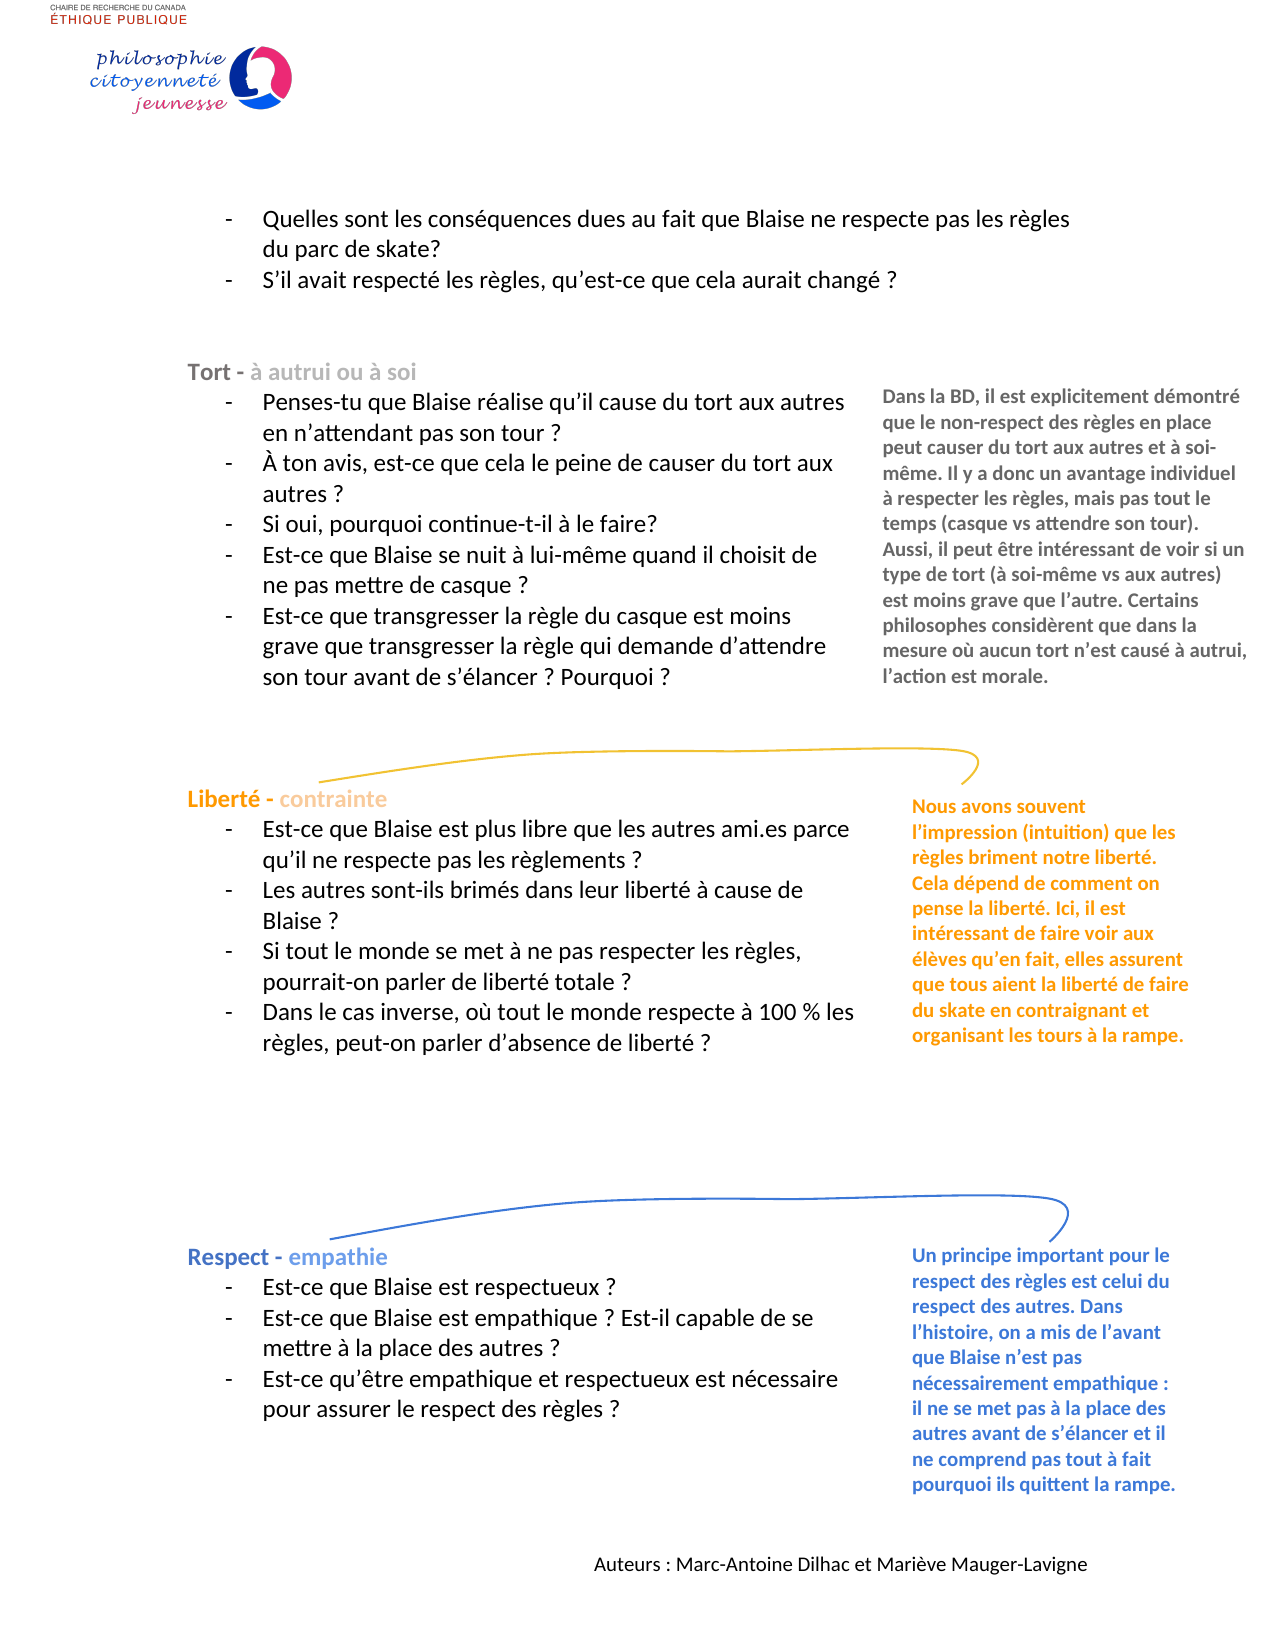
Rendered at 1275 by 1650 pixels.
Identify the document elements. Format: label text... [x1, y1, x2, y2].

list Est-ce que Blaise est plus libre que les autres ami.es parce qu’il ne respecte pas les règlements ? [225, 813, 1087, 874]
list Est-ce que transgresser la règle du casque est moins grave que transgresser la règle qui demande d’attendre son tour avant de s’élancer ? Pourquoi ? [225, 600, 1087, 691]
list Est-ce que Blaise est empathique ? Est-il capable de se mettre à la place des autres ? [225, 1302, 1087, 1363]
text Liberté - contrainte [187, 783, 1087, 813]
text Tort - à autrui ou à soi [187, 356, 1087, 386]
list Est-ce que Blaise se nuit à lui-même quand il choisit de ne pas mettre de casque ? [225, 539, 1087, 600]
list Est-ce qu’être empathique et respectueux est nécessaire pour assurer le respect des règles ? [225, 1363, 1087, 1424]
list S’il avait respecté les règles, qu’est-ce que cela aurait changé ? [225, 264, 1087, 294]
list Quelles sont les conséquences dues au fait que Blaise ne respecte pas les règles du parc de skate? [225, 203, 1087, 264]
picture [45, 0, 319, 138]
list Les autres sont-ils brimés dans leur liberté à cause de Blaise ? [225, 874, 1087, 936]
list Est-ce que Blaise est respectueux ? [225, 1271, 1087, 1302]
list Penses-tu que Blaise réalise qu’il cause du tort aux autres en n’attendant pas son tour ? [225, 386, 1087, 447]
list À ton avis, est-ce que cela le peine de causer du tort aux autres ? [225, 447, 1087, 508]
text Respect - empathie [187, 1241, 1087, 1271]
list Si tout le monde se met à ne pas respecter les règles, pourrait-on parler de liberté totale ? [225, 936, 1087, 997]
list Dans le cas inverse, où tout le monde respecte à 100 % les règles, peut-on parler d’absence de liberté ? [225, 997, 1087, 1058]
list Si oui, pourquoi continue-t-il à le faire? [225, 508, 1087, 539]
